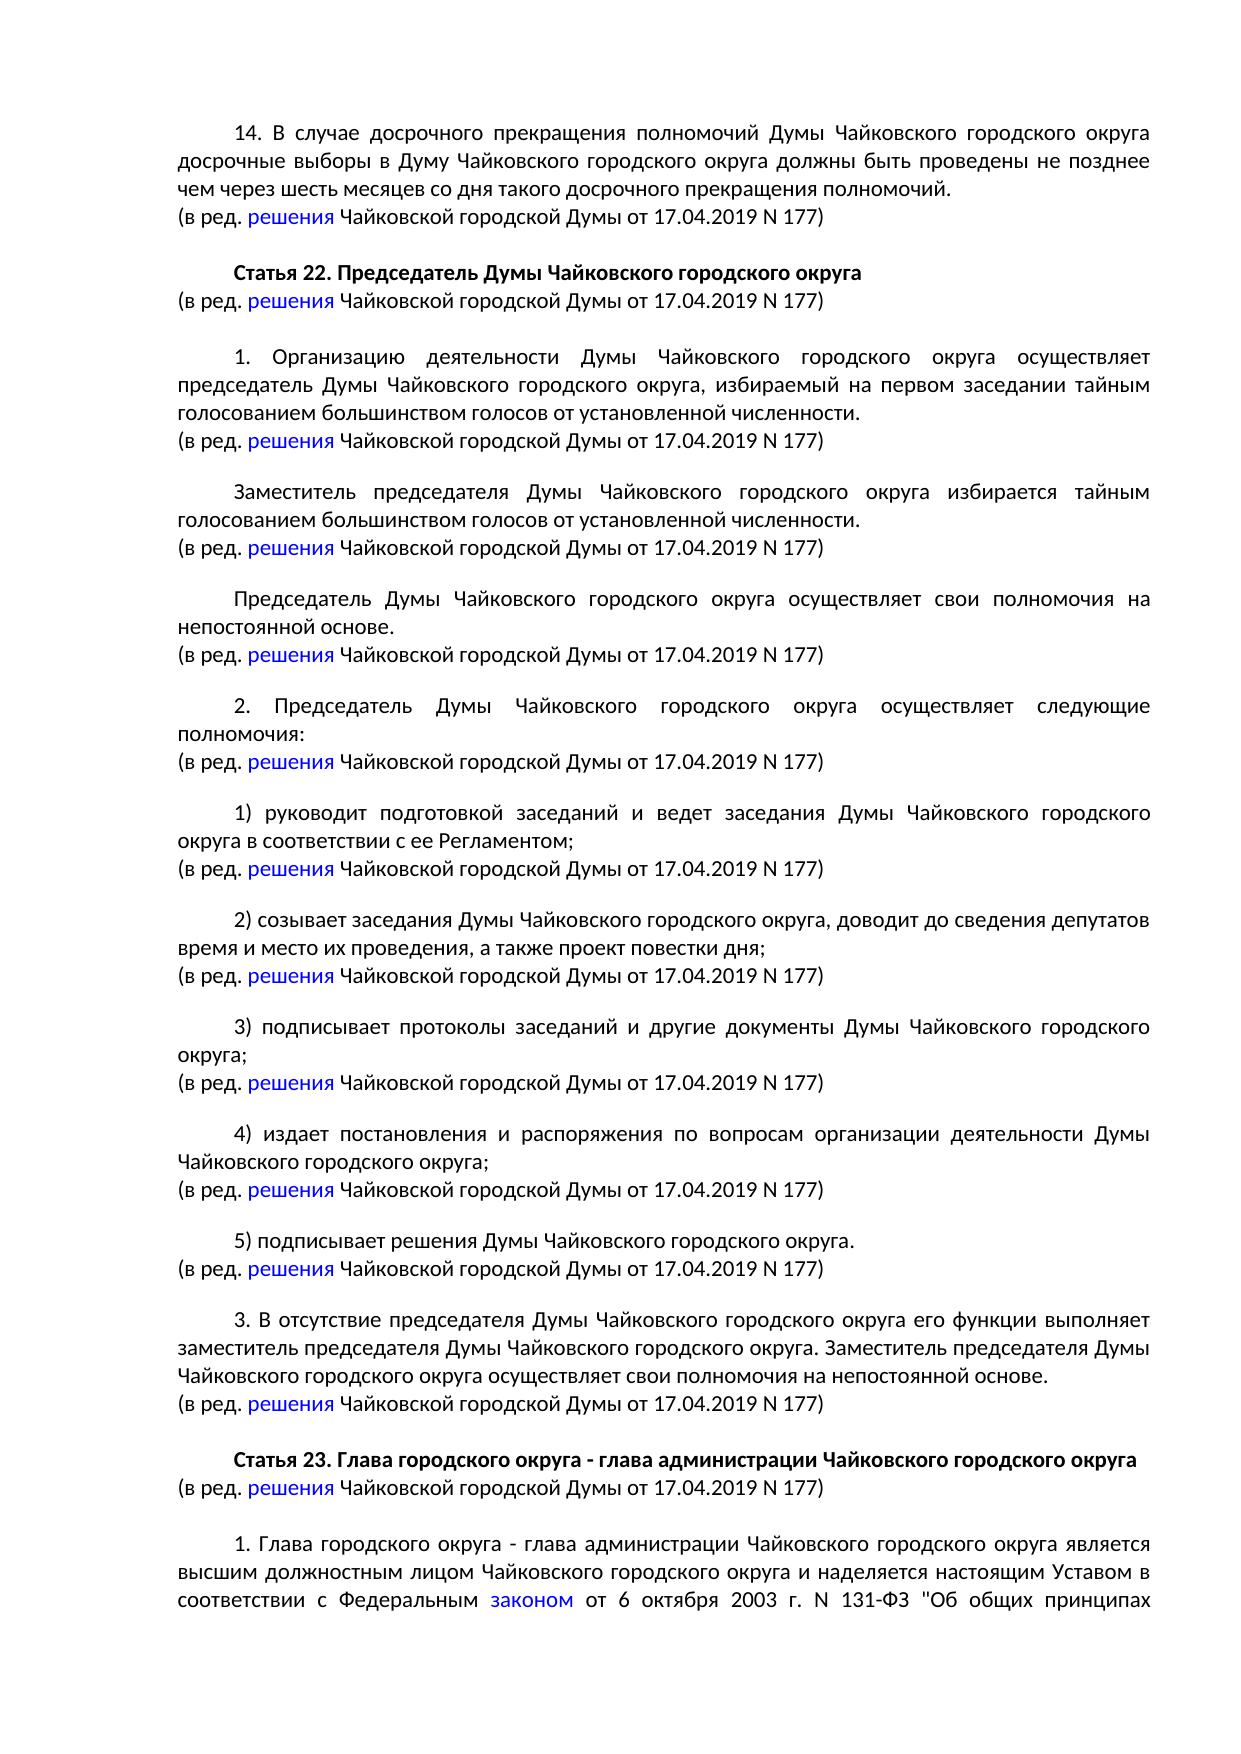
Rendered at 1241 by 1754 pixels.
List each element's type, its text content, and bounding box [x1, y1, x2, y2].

text (в ред. решения Чайковской городской Думы от 17.04.2019 N 177) [177, 1254, 1152, 1282]
text Заместитель председателя Думы Чайковского городского округа избирается тайным голосованием большинством голосов от установленной численности. [177, 477, 1152, 533]
text (в ред. решения Чайковской городской Думы от 17.04.2019 N 177) [177, 1068, 1152, 1096]
text (в ред. решения Чайковской городской Думы от 17.04.2019 N 177) [177, 854, 1152, 882]
text Председатель Думы Чайковского городского округа осуществляет свои полномочия на непостоянной основе. [177, 584, 1152, 640]
text 1) руководит подготовкой заседаний и ведет заседания Думы Чайковского городского округа в соответствии с ее Регламентом; [177, 798, 1152, 854]
text (в ред. решения Чайковской городской Думы от 17.04.2019 N 177) [177, 1175, 1152, 1203]
text (в ред. решения Чайковской городской Думы от 17.04.2019 N 177) [177, 202, 1152, 230]
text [177, 1529, 1152, 1613]
text (в ред. решения Чайковской городской Думы от 17.04.2019 N 177) [177, 961, 1152, 989]
text 2. Председатель Думы Чайковского городского округа осуществляет следующие полномочия: [177, 691, 1152, 747]
text 4) издает постановления и распоряжения по вопросам организации деятельности Думы Чайковского городского округа; [177, 1119, 1152, 1175]
text 14. В случае досрочного прекращения полномочий Думы Чайковского городского округа досрочные выборы в Думу Чайковского городского округа должны быть проведены не позднее чем через шесть месяцев со дня такого досрочного прекращения полномочий. [177, 118, 1152, 202]
text 2) созывает заседания Думы Чайковского городского округа, доводит до сведения депутатов время и место их проведения, а также проект повестки дня; [177, 905, 1152, 961]
text (в ред. решения Чайковской городской Думы от 17.04.2019 N 177) [177, 1473, 1152, 1501]
text (в ред. решения Чайковской городской Думы от 17.04.2019 N 177) [177, 426, 1152, 454]
title Статья 23. Глава городского округа - глава администрации Чайковского городского округа [177, 1445, 1152, 1473]
text (в ред. решения Чайковской городской Думы от 17.04.2019 N 177) [177, 533, 1152, 561]
text 1. Организацию деятельности Думы Чайковского городского округа осуществляет председатель Думы Чайковского городского округа, избираемый на первом заседании тайным голосованием большинством голосов от установленной численности. [177, 342, 1152, 426]
text (в ред. решения Чайковской городской Думы от 17.04.2019 N 177) [177, 747, 1152, 775]
text 3) подписывает протоколы заседаний и другие документы Думы Чайковского городского округа; [177, 1012, 1152, 1068]
text (в ред. решения Чайковской городской Думы от 17.04.2019 N 177) [177, 286, 1152, 314]
text (в ред. решения Чайковской городской Думы от 17.04.2019 N 177) [177, 1389, 1152, 1417]
title Статья 22. Председатель Думы Чайковского городского округа [177, 258, 1152, 286]
text (в ред. решения Чайковской городской Думы от 17.04.2019 N 177) [177, 640, 1152, 668]
text 3. В отсутствие председателя Думы Чайковского городского округа его функции выполняет заместитель председателя Думы Чайковского городского округа. Заместитель председателя Думы Чайковского городского округа осуществляет свои полномочия на непостоянной основе. [177, 1305, 1152, 1389]
text 5) подписывает решения Думы Чайковского городского округа. [177, 1226, 1152, 1254]
